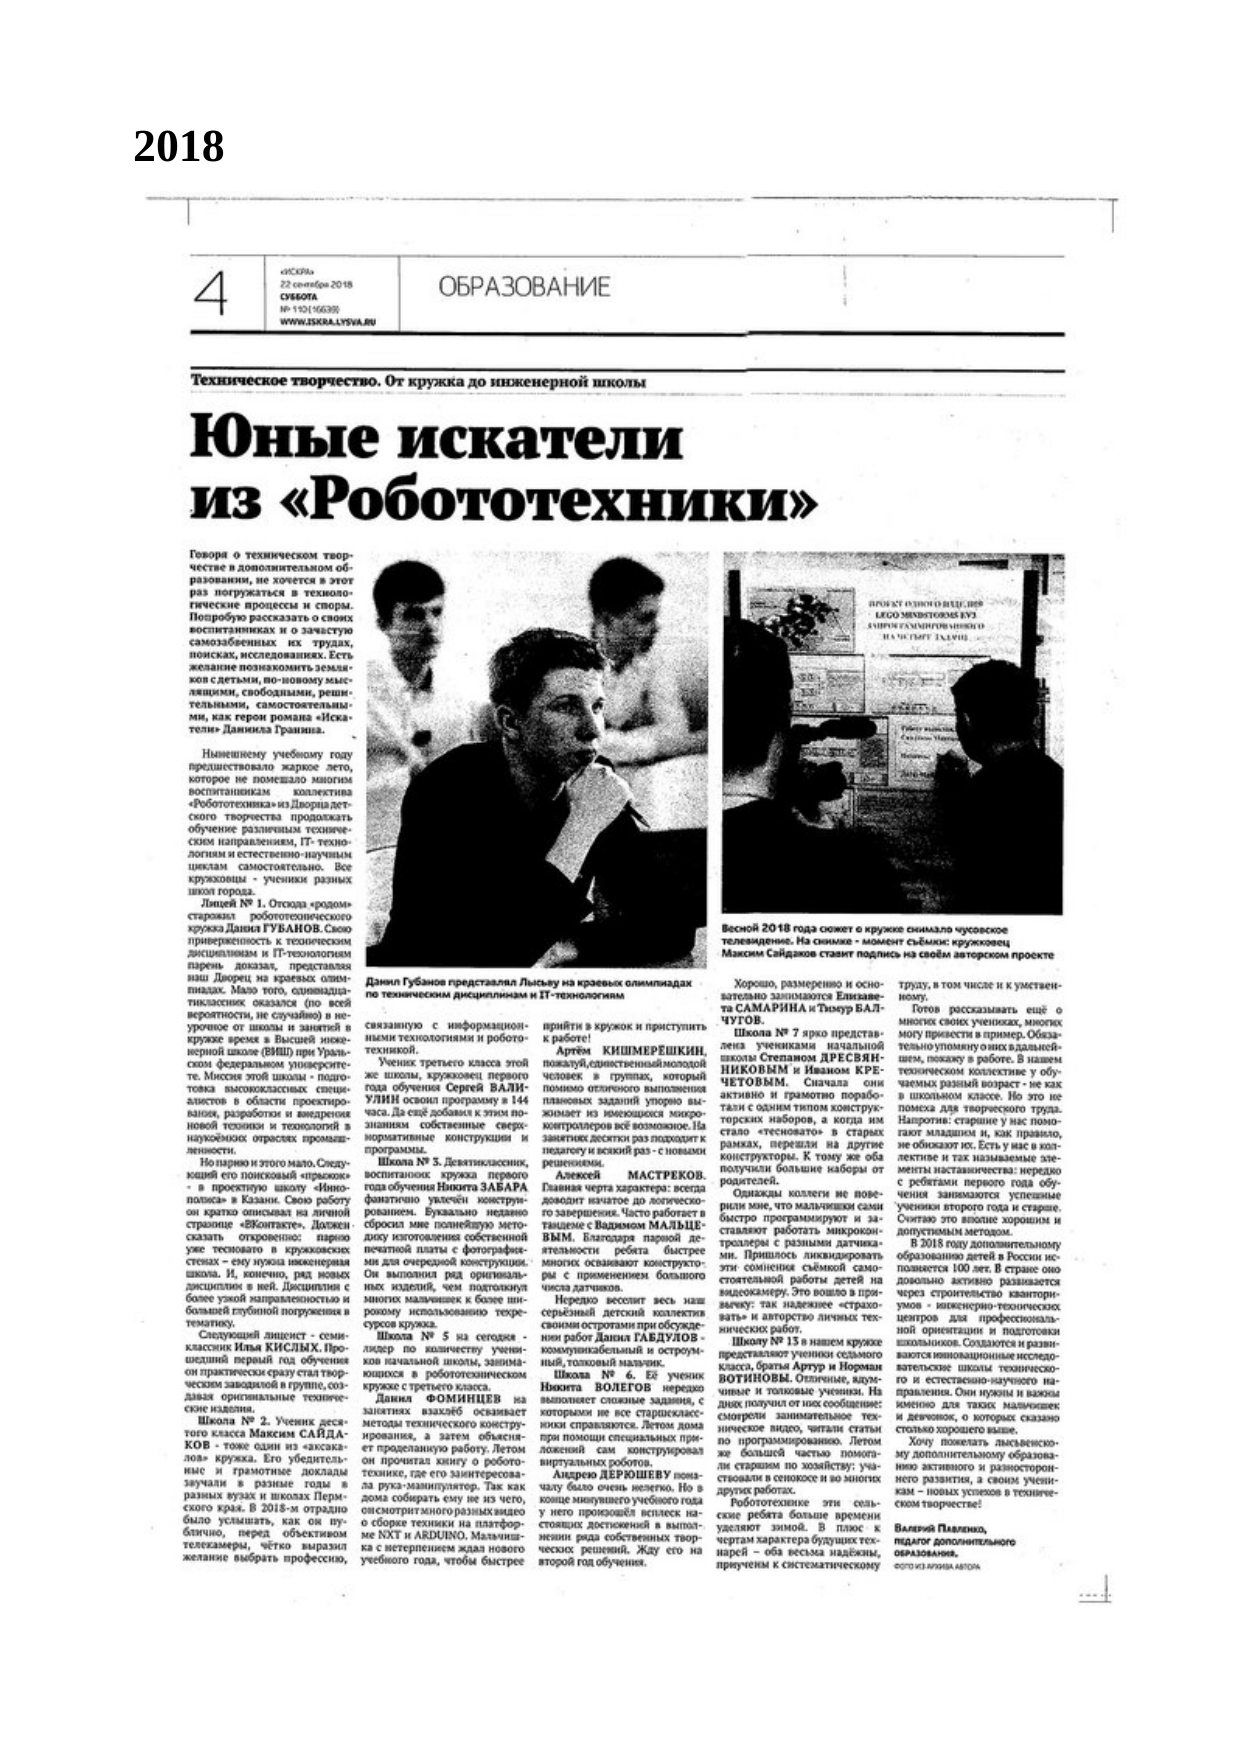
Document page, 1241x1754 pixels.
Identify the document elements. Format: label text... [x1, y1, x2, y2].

picture [132, 191, 1170, 1606]
text 2018 [133, 118, 1181, 171]
